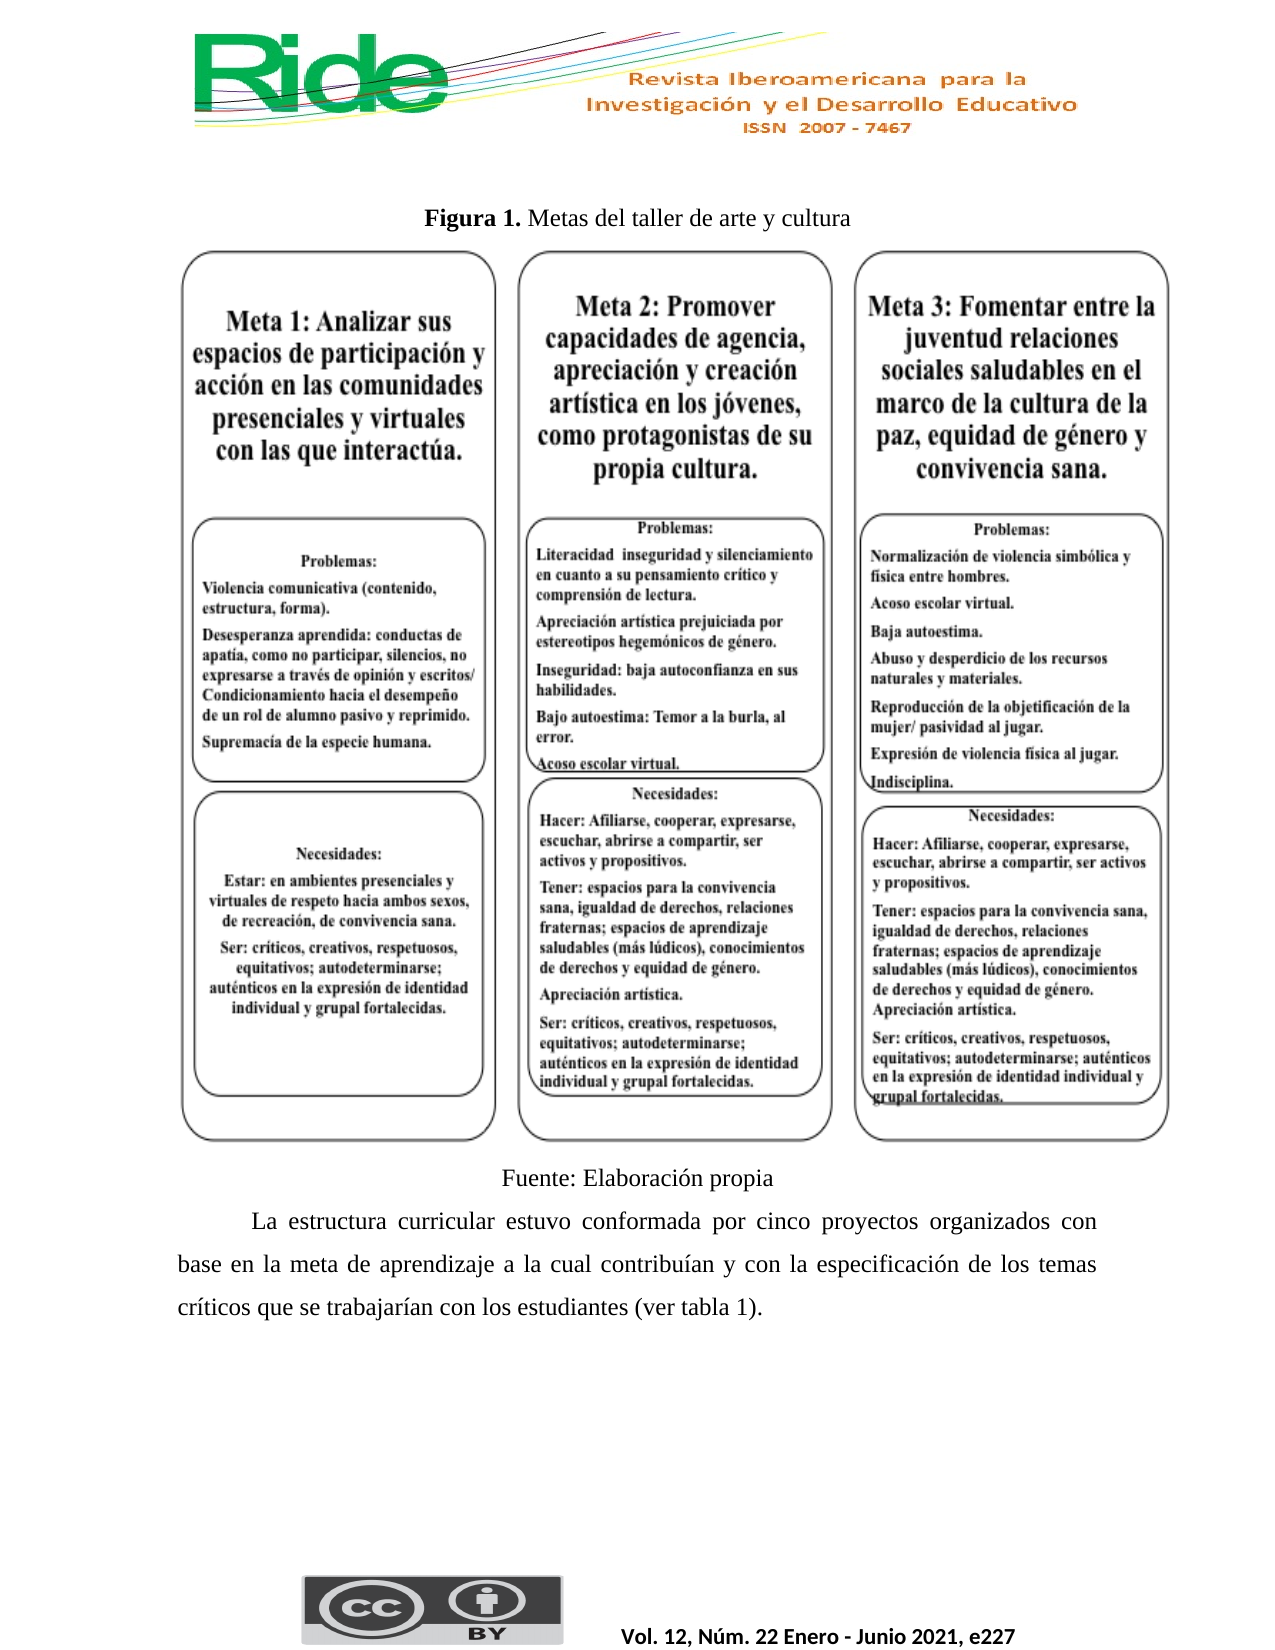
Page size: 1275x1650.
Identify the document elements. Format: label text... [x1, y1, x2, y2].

picture [301, 1575, 564, 1645]
picture [194, 32, 1081, 136]
text Fuente: Elaboración propia [177, 1163, 1098, 1192]
text Figura 1. Metas del taller de arte y cultura [177, 203, 1098, 232]
text La estructura curricular estuvo conformada por cinco proyectos organizados con base en la meta de aprendizaje a la cual contribuían y con la especificación de los temas críticos que se trabajarían con los estudiantes (ver tabla 1). [177, 1206, 1098, 1321]
picture [177, 246, 1171, 1149]
